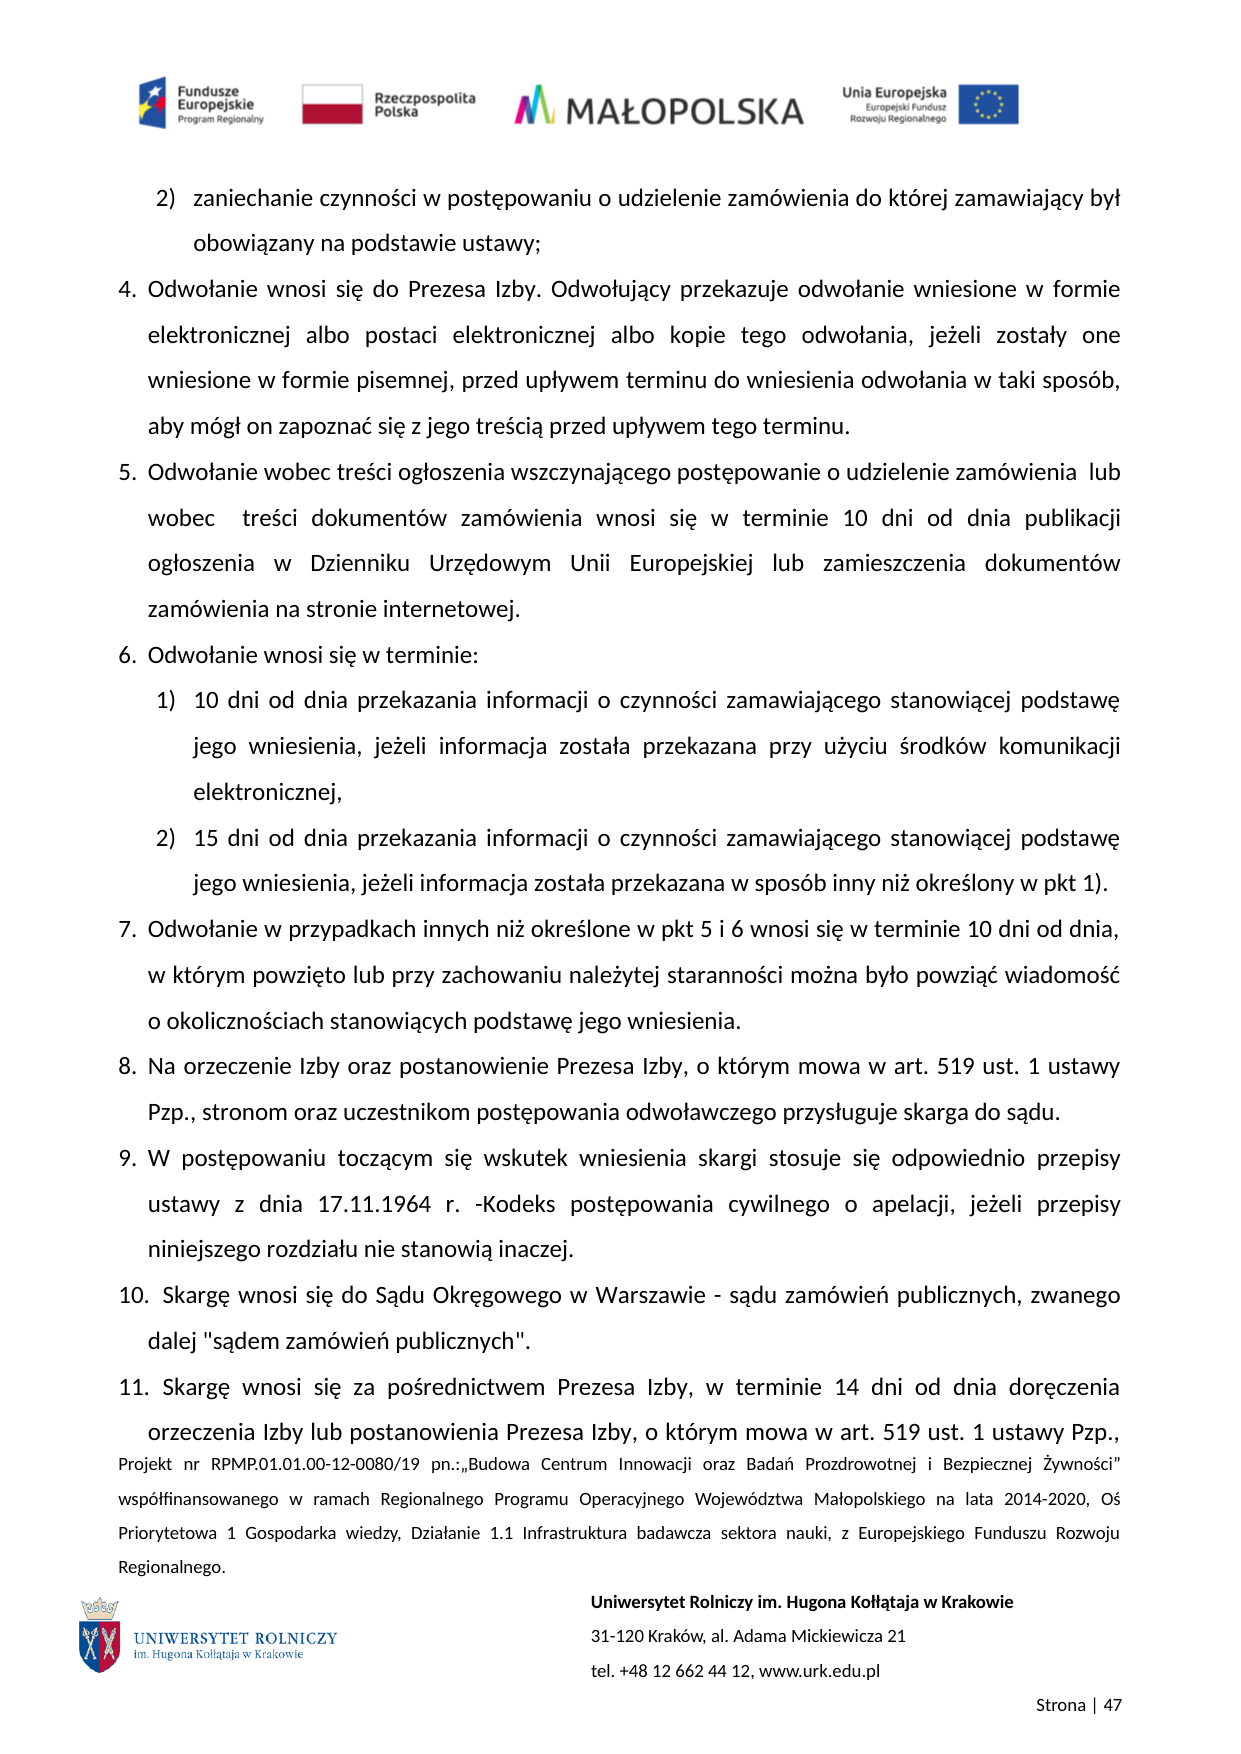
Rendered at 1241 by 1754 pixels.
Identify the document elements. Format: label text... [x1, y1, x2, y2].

picture [75, 1597, 349, 1676]
list Odwołanie wobec treści ogłoszenia wszczynającego postępowanie o udzielenie zamówienia lub wobec treści dokumentów zamówienia wnosi się w terminie 10 dni od dnia publikacji ogłoszenia w Dzienniku Urzędowym Unii Europejskiej lub zamieszczenia dokumentów zamówienia na stronie internetowej. [118, 456, 1122, 624]
list Odwołanie wnosi się do Prezesa Izby. Odwołujący przekazuje odwołanie wniesione w formie elektronicznej albo postaci elektronicznej albo kopie tego odwołania, jeżeli zostały one wniesione w formie pisemnej, przed upływem terminu do wniesienia odwołania w taki sposób, aby mógł on zapoznać się z jego treścią przed upływem tego terminu. [118, 273, 1122, 441]
list W postępowaniu toczącym się wskutek wniesienia skargi stosuje się odpowiednio przepisy ustawy z dnia 17.11.1964 r. -Kodeks postępowania cywilnego o apelacji, jeżeli przepisy niniejszego rozdziału nie stanowią inaczej. [118, 1142, 1122, 1264]
list Odwołanie w przypadkach innych niż określone w pkt 5 i 6 wnosi się w terminie 10 dni od dnia, w którym powzięto lub przy zachowaniu należytej staranności można było powziąć wiadomość o okolicznościach stanowiących podstawę jego wniesienia. [118, 913, 1122, 1035]
list zaniechanie czynności w postępowaniu o udzielenie zamówienia do której zamawiający był obowiązany na podstawie ustawy; [156, 182, 1122, 258]
list 10 dni od dnia przekazania informacji o czynności zamawiającego stanowiącej podstawę jego wniesienia, jeżeli informacja została przekazana przy użyciu środków komunikacji elektronicznej, [156, 685, 1122, 807]
list Na orzeczenie Izby oraz postanowienie Prezesa Izby, o którym mowa w art. 519 ust. 1 ustawy Pzp., stronom oraz uczestnikom postępowania odwoławczego przysługuje skarga do sądu. [118, 1051, 1122, 1127]
list Skargę wnosi się do Sądu Okręgowego w Warszawie - sądu zamówień publicznych, zwanego dalej "sądem zamówień publicznych". [118, 1279, 1122, 1355]
list 15 dni od dnia przekazania informacji o czynności zamawiającego stanowiącej podstawę jego wniesienia, jeżeli informacja została przekazana w sposób inny niż określony w pkt 1). [156, 822, 1122, 898]
picture [118, 60, 1063, 148]
list Odwołanie wnosi się w terminie: [118, 639, 1122, 669]
